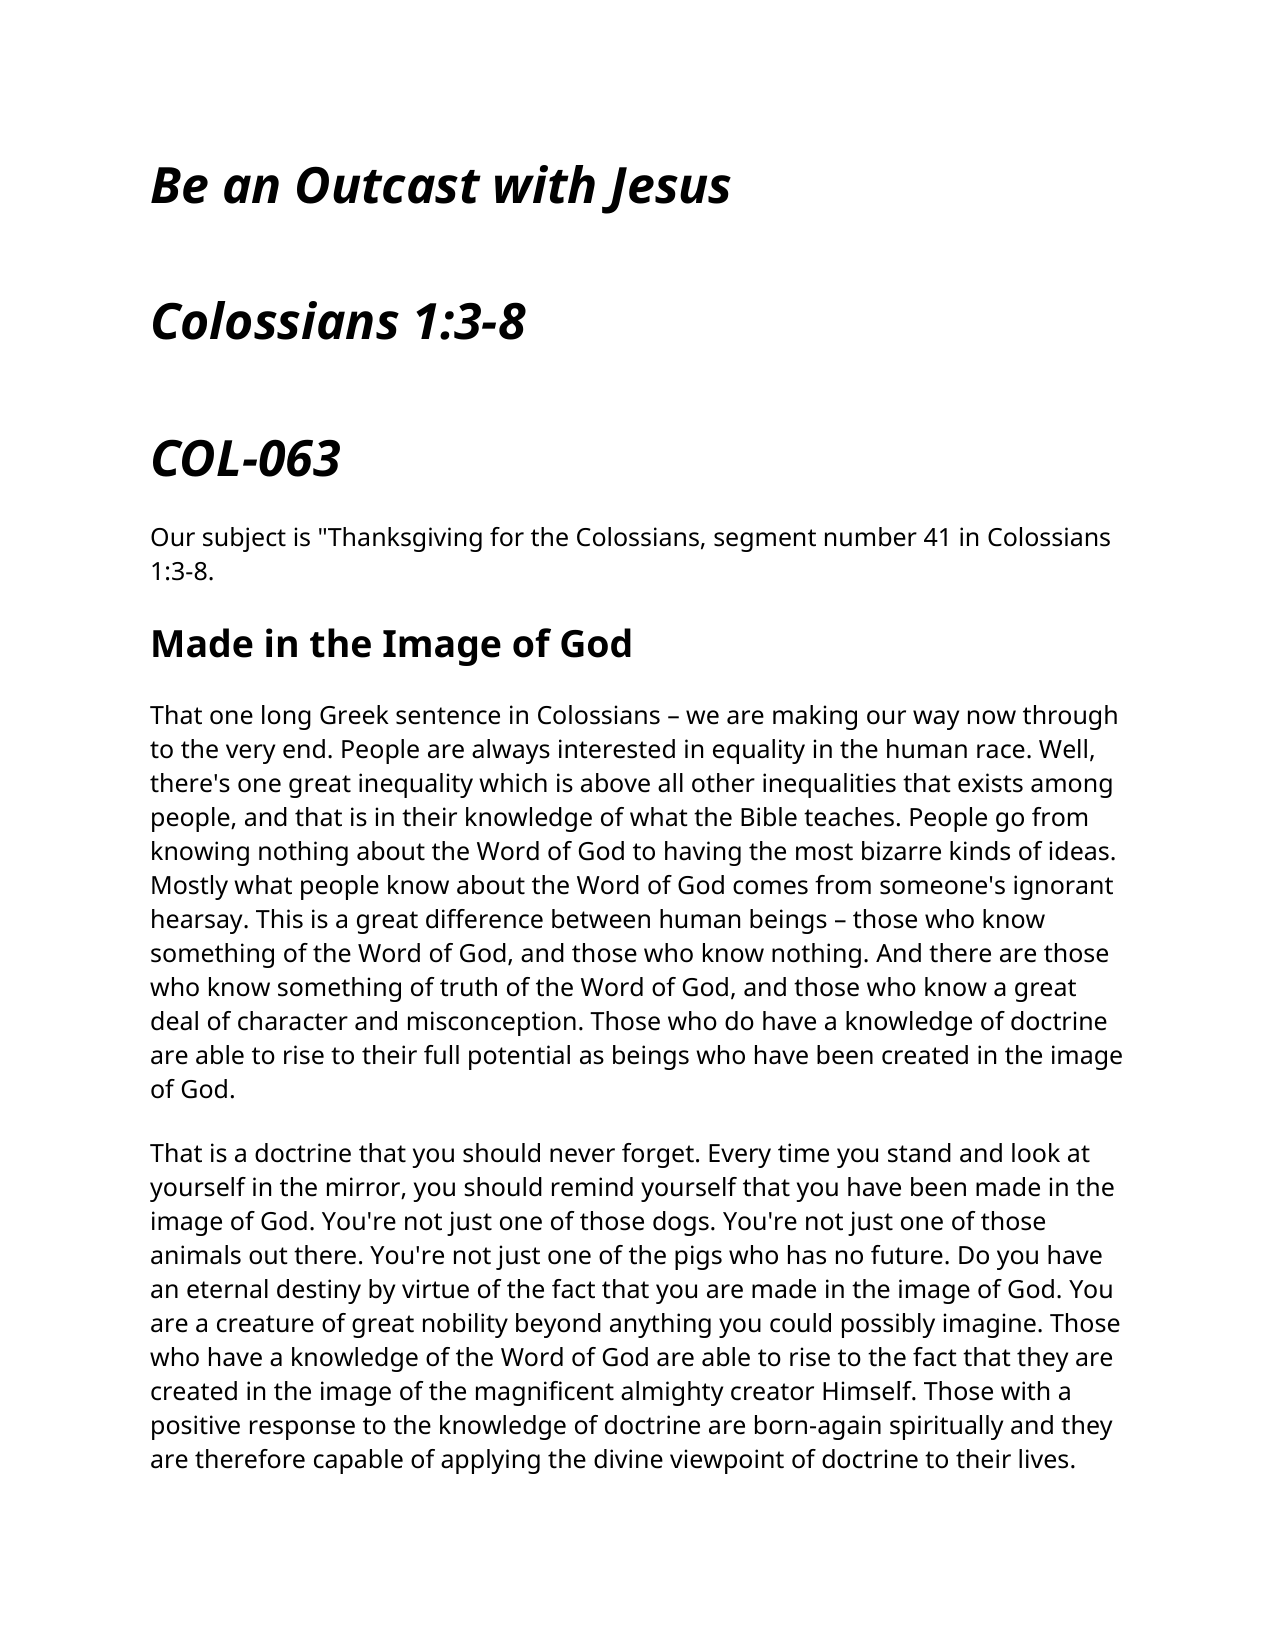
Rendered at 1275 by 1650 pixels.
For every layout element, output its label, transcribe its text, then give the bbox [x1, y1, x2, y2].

text That is a doctrine that you should never forget. Every time you stand and look at yourself in the mirror, you should remind yourself that you have been made in the image of God. You're not just one of those dogs. You're not just one of those animals out there. You're not just one of the pigs who has no future. Do you have an eternal destiny by virtue of the fact that you are made in the image of God. You are a creature of great nobility beyond anything you could possibly imagine. Those who have a knowledge of the Word of God are able to rise to the fact that they are created in the image of the magnificent almighty creator Himself. Those with a positive response to the knowledge of doctrine are born-again spiritually and they are therefore capable of applying the divine viewpoint of doctrine to their lives. [150, 1135, 1125, 1476]
text Our subject is "Thanksgiving for the Colossians, segment number 41 in Colossians 1:3-8. [150, 520, 1125, 588]
text Be an Outcast with Jesus Colossians 1:3-8 COL-063 [150, 150, 1125, 491]
text That one long Greek sentence in Colossians – we are making our way now through to the very end. People are always interested in equality in the human race. Well, there's one great inequality which is above all other inequalities that exists among people, and that is in their knowledge of what the Bible teaches. People go from knowing nothing about the Word of God to having the most bizarre kinds of ideas. Mostly what people know about the Word of God comes from someone's ignorant hearsay. This is a great difference between human beings – those who know something of the Word of God, and those who know nothing. And there are those who know something of truth of the Word of God, and those who know a great deal of character and misconception. Those who do have a knowledge of doctrine are able to rise to their full potential as beings who have been created in the image of God. [150, 697, 1125, 1106]
text Made in the Image of God [150, 617, 1125, 668]
